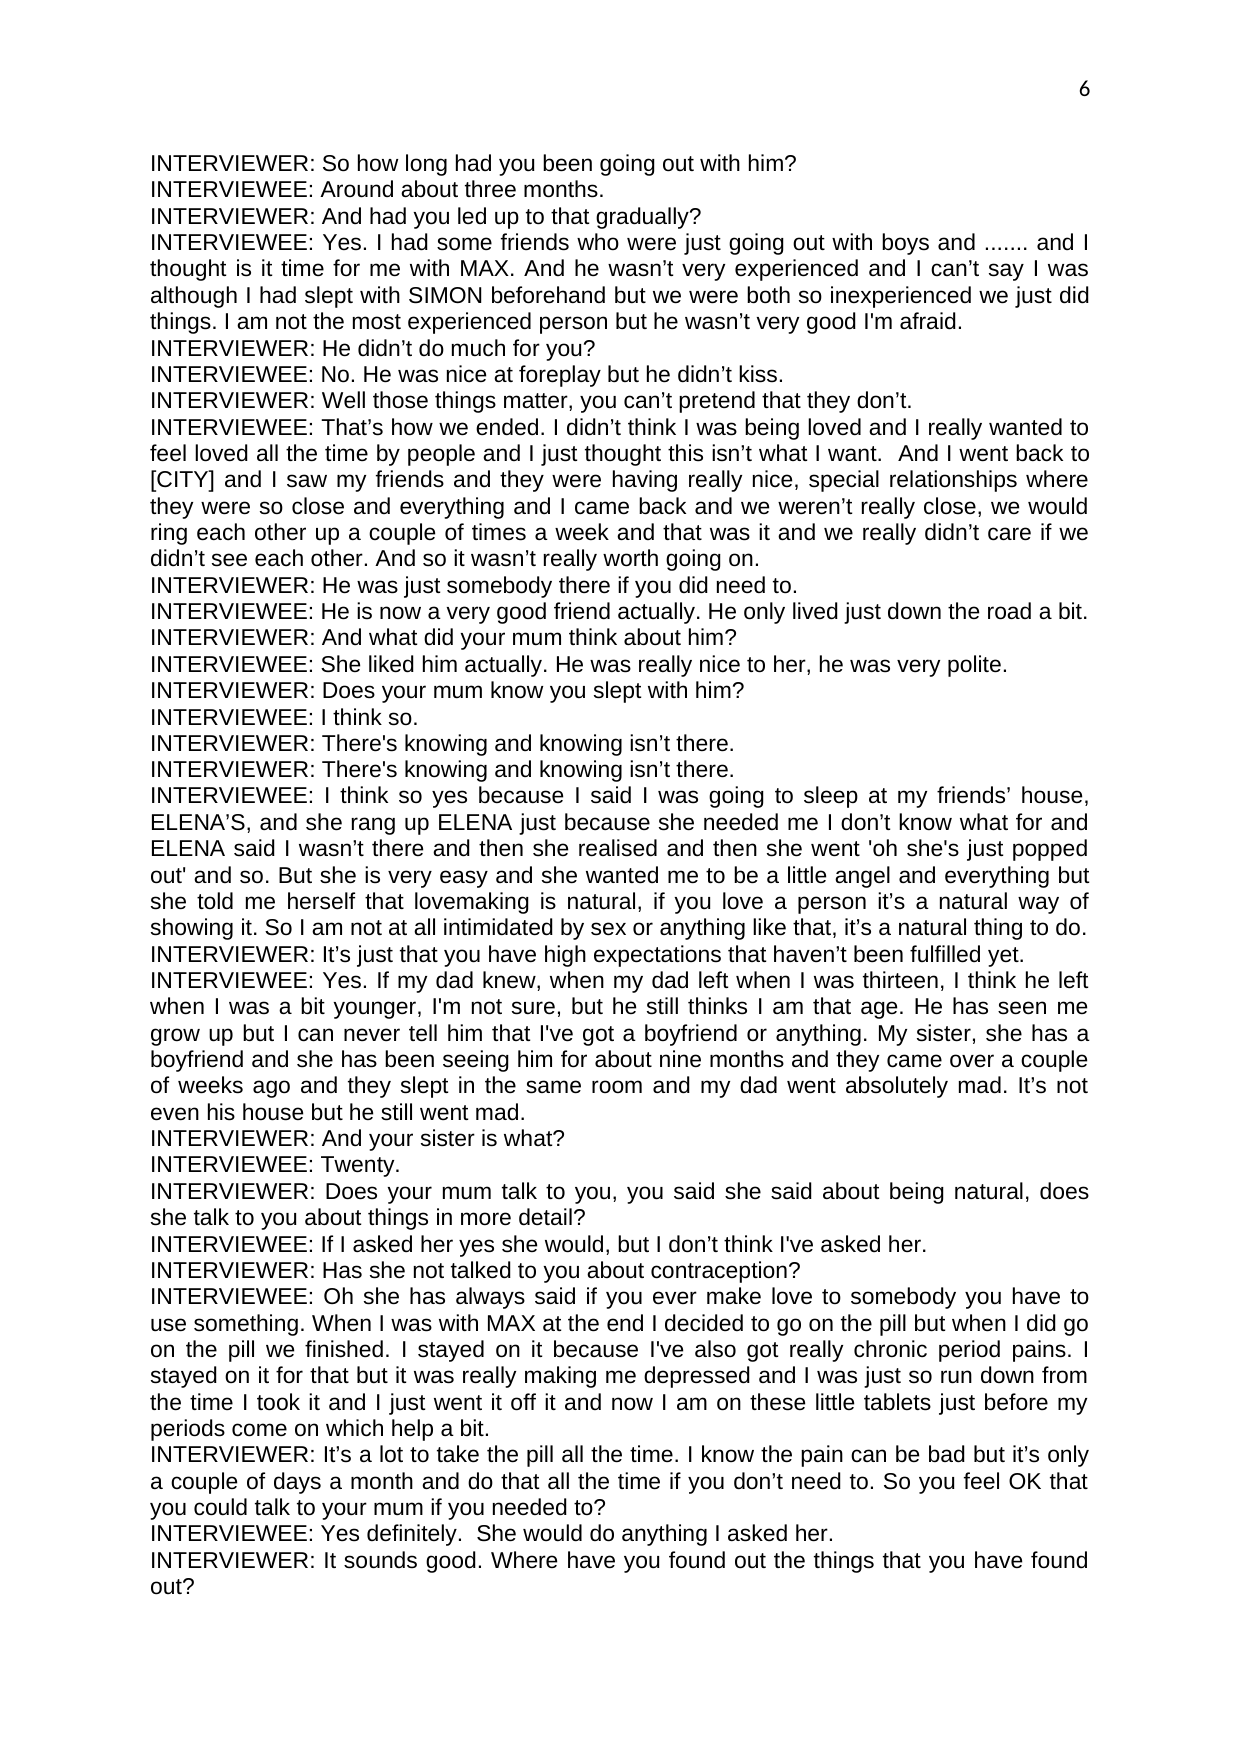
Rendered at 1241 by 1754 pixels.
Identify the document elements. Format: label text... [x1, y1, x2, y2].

text INTERVIEWEE: Oh she has always said if you ever make love to somebody you have to use something. When I was with MAX at the end I decided to go on the pill but when I did go on the pill we finished. I stayed on it because I've also got really chronic period pains. I stayed on it for that but it was really making me depressed and I was just so run down from the time I took it and I just went it off it and now I am on these little tablets just before my periods come on which help a bit. [150, 1283, 1090, 1441]
text INTERVIEWEE: Around about three months. [150, 176, 1090, 203]
text INTERVIEWER: And what did your mum think about him? [150, 624, 1090, 651]
text INTERVIEWER: Does your mum know you slept with him? [150, 677, 1090, 703]
text INTERVIEWEE: If I asked her yes she would, but I don’t think I've asked her. [150, 1231, 1090, 1257]
text INTERVIEWEE: Yes. If my dad knew, when my dad left when I was thirteen, I think he left when I was a bit younger, I'm not sure, but he still thinks I am that age. He has seen me grow up but I can never tell him that I've got a boyfriend or anything. My sister, she has a boyfriend and she has been seeing him for about nine months and they came over a couple of weeks ago and they slept in the same room and my dad went absolutely mad. It’s not even his house but he still went mad. [150, 967, 1090, 1125]
text INTERVIEWER: And had you led up to that gradually? [150, 203, 1090, 229]
text INTERVIEWER: It sounds good. Where have you found out the things that you have found out? [150, 1547, 1090, 1599]
text INTERVIEWER: Well those things matter, you can’t pretend that they don’t. [150, 387, 1090, 413]
text INTERVIEWEE: I think so yes because I said I was going to sleep at my friends’ house, ELENA’S, and she rang up ELENA just because she needed me I don’t know what for and ELENA said I wasn’t there and then she realised and then she went 'oh she's just popped out' and so. But she is very easy and she wanted me to be a little angel and everything but she told me herself that lovemaking is natural, if you love a person it’s a natural way of showing it. So I am not at all intimidated by sex or anything like that, it’s a natural thing to do. [150, 782, 1090, 941]
text INTERVIEWER: He was just somebody there if you did need to. [150, 572, 1090, 598]
text INTERVIEWEE: I think so. [150, 703, 1090, 730]
text INTERVIEWEE: Twenty. [150, 1151, 1090, 1178]
text INTERVIEWER: It’s just that you have high expectations that haven’t been fulfilled yet. [150, 941, 1090, 967]
text INTERVIEWEE: She liked him actually. He was really nice to her, he was very polite. [150, 651, 1090, 677]
text INTERVIEWEE: He is now a very good friend actually. He only lived just down the road a bit. [150, 598, 1090, 624]
text INTERVIEWER: It’s a lot to take the pill all the time. I know the pain can be bad but it’s only a couple of days a month and do that all the time if you don’t need to. So you feel OK that you could talk to your mum if you needed to? [150, 1441, 1090, 1520]
text INTERVIEWEE: Yes definitely. She would do anything I asked her. [150, 1520, 1090, 1547]
text INTERVIEWER: There's knowing and knowing isn’t there. [150, 756, 1090, 782]
text INTERVIEWER: And your sister is what? [150, 1125, 1090, 1151]
text INTERVIEWER: Has she not talked to you about contraception? [150, 1257, 1090, 1283]
text INTERVIEWER: There's knowing and knowing isn’t there. [150, 730, 1090, 756]
text INTERVIEWEE: Yes. I had some friends who were just going out with boys and ....... and I thought is it time for me with MAX. And he wasn’t very experienced and I can’t say I was although I had slept with SIMON beforehand but we were both so inexperienced we just did things. I am not the most experienced person but he wasn’t very good I'm afraid. [150, 229, 1090, 334]
text INTERVIEWER: He didn’t do much for you? [150, 334, 1090, 361]
text INTERVIEWER: Does your mum talk to you, you said she said about being natural, does she talk to you about things in more detail? [150, 1178, 1090, 1231]
text INTERVIEWEE: No. He was nice at foreplay but he didn’t kiss. [150, 361, 1090, 387]
text INTERVIEWER: So how long had you been going out with him? [150, 150, 1090, 176]
text INTERVIEWEE: That’s how we ended. I didn’t think I was being loved and I really wanted to feel loved all the time by people and I just thought this isn’t what I want. And I went back to [CITY] and I saw my friends and they were having really nice, special relationships where they were so close and everything and I came back and we weren’t really close, we would ring each other up a couple of times a week and that was it and we really didn’t care if we didn’t see each other. And so it wasn’t really worth going on. [150, 413, 1090, 572]
